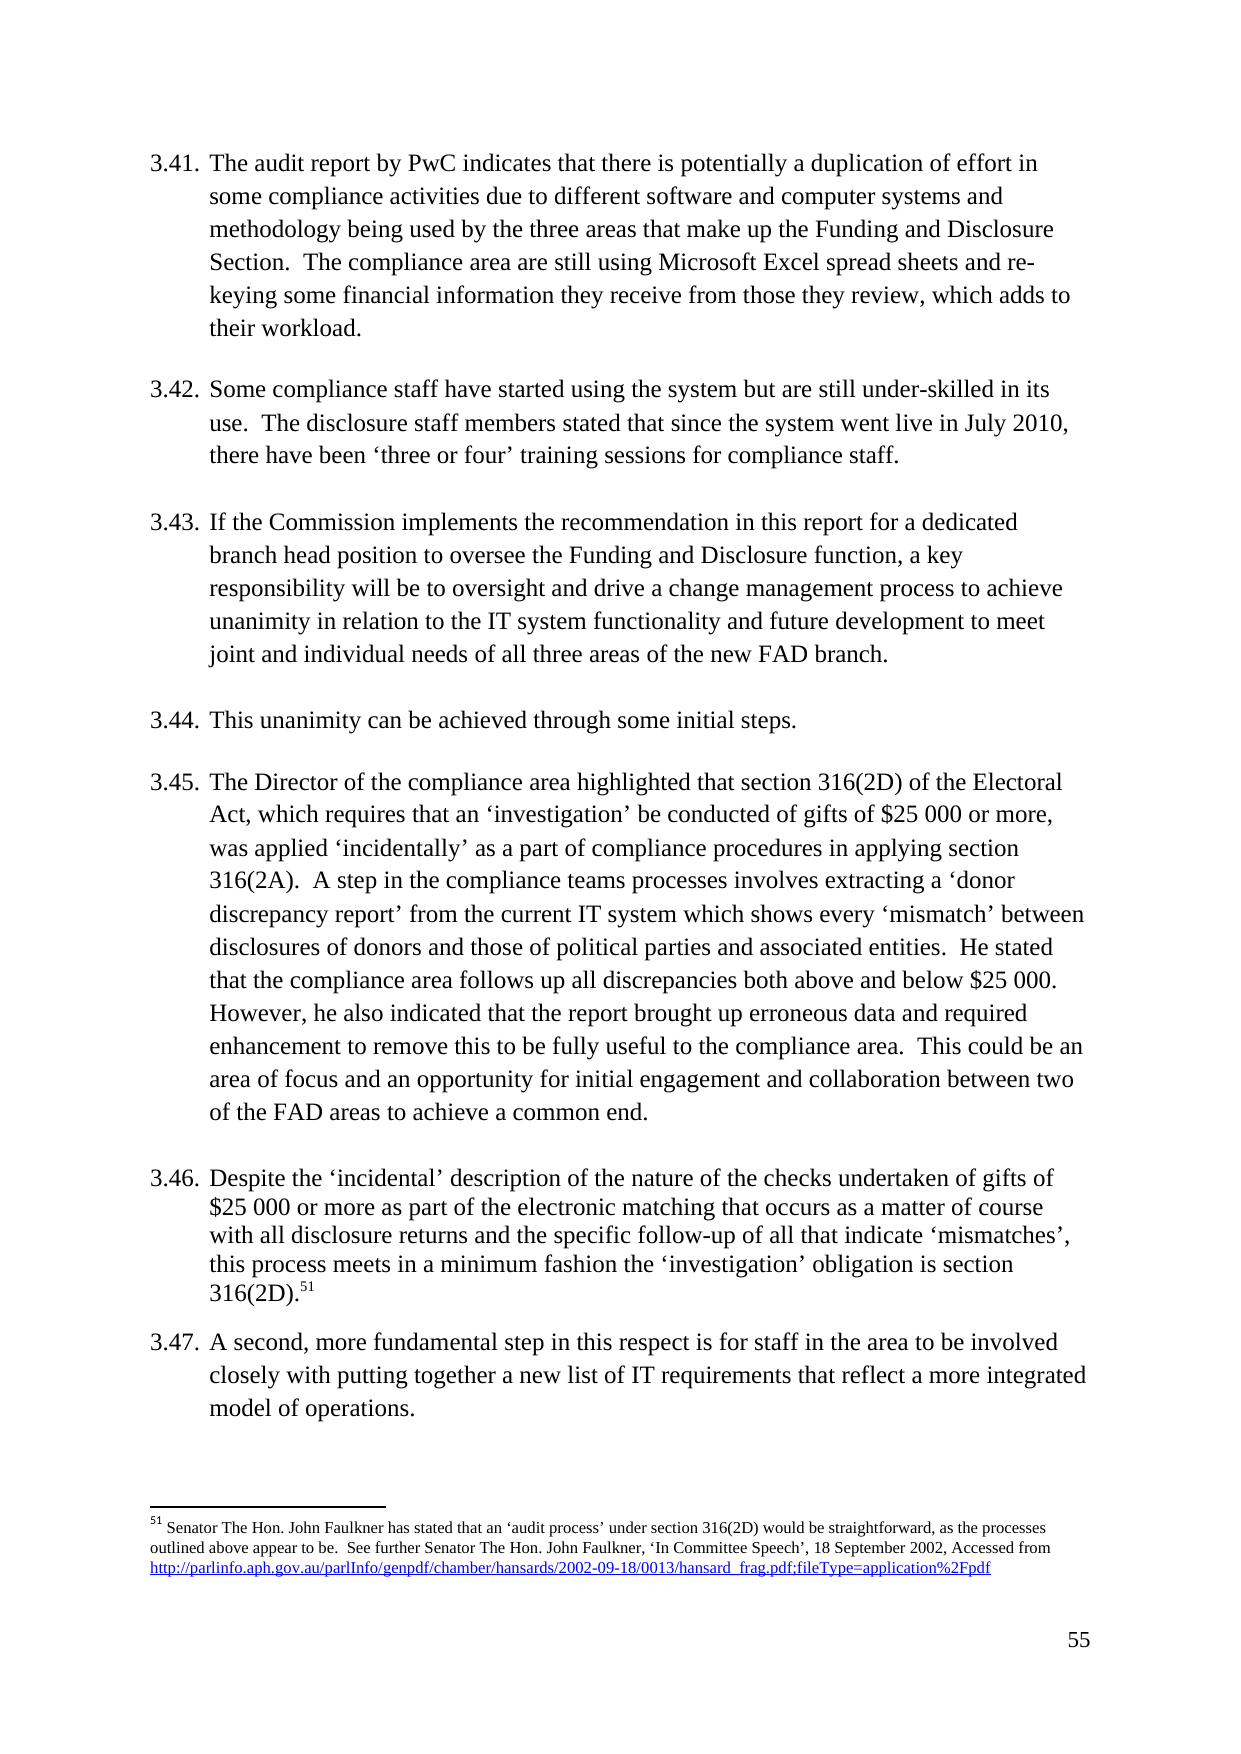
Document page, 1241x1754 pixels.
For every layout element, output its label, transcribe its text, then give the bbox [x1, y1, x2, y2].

list The Director of the compliance area highlighted that section 316(2D) of the Electoral Act, which requires that an ‘investigation’ be conducted of gifts of $25 000 or more, was applied ‘incidentally’ as a part of compliance procedures in applying section 316(2A). A step in the compliance teams processes involves extracting a ‘donor discrepancy report’ from the current IT system which shows every ‘mismatch’ between disclosures of donors and those of political parties and associated entities. He stated that the compliance area follows up all discrepancies both above and below $25 000. However, he also indicated that the report brought up erroneous data and required enhancement to remove this to be fully useful to the compliance area. This could be an area of focus and an opportunity for initial engagement and collaboration between two of the FAD areas to achieve a common end. [150, 767, 1090, 1126]
subtitle A second, more fundamental step in this respect is for staff in the area to be involved closely with putting together a new list of IT requirements that reflect a more integrated model of operations. [150, 1327, 1090, 1422]
list The audit report by PwC indicates that there is potentially a duplication of effort in some compliance activities due to different software and computer systems and methodology being used by the three areas that make up the Funding and Disclosure Section. The compliance area are still using Microsoft Excel spread sheets and re-keying some financial information they receive from those they review, which adds to their workload. [150, 148, 1090, 342]
list If the Commission implements the recommendation in this report for a dedicated branch head position to oversee the Funding and Disclosure function, a key responsibility will be to oversight and drive a change management process to achieve unanimity in relation to the IT system functionality and future development to meet joint and individual needs of all three areas of the new FAD branch. [150, 507, 1090, 667]
list This unanimity can be achieved through some initial steps. [150, 705, 1090, 733]
list Some compliance staff have started using the system but are still under-skilled in its use. The disclosure staff members stated that since the system went live in July 2010, there have been ‘three or four’ training sessions for compliance staff. [150, 374, 1090, 469]
list Despite the ‘incidental’ description of the nature of the checks undertaken of gifts of $25 000 or more as part of the electronic matching that occurs as a matter of course with all disclosure returns and the specific follow-up of all that indicate ‘mismatches’, this process meets in a minimum fashion the ‘investigation’ obligation is section 316(2D). [150, 1163, 1090, 1307]
